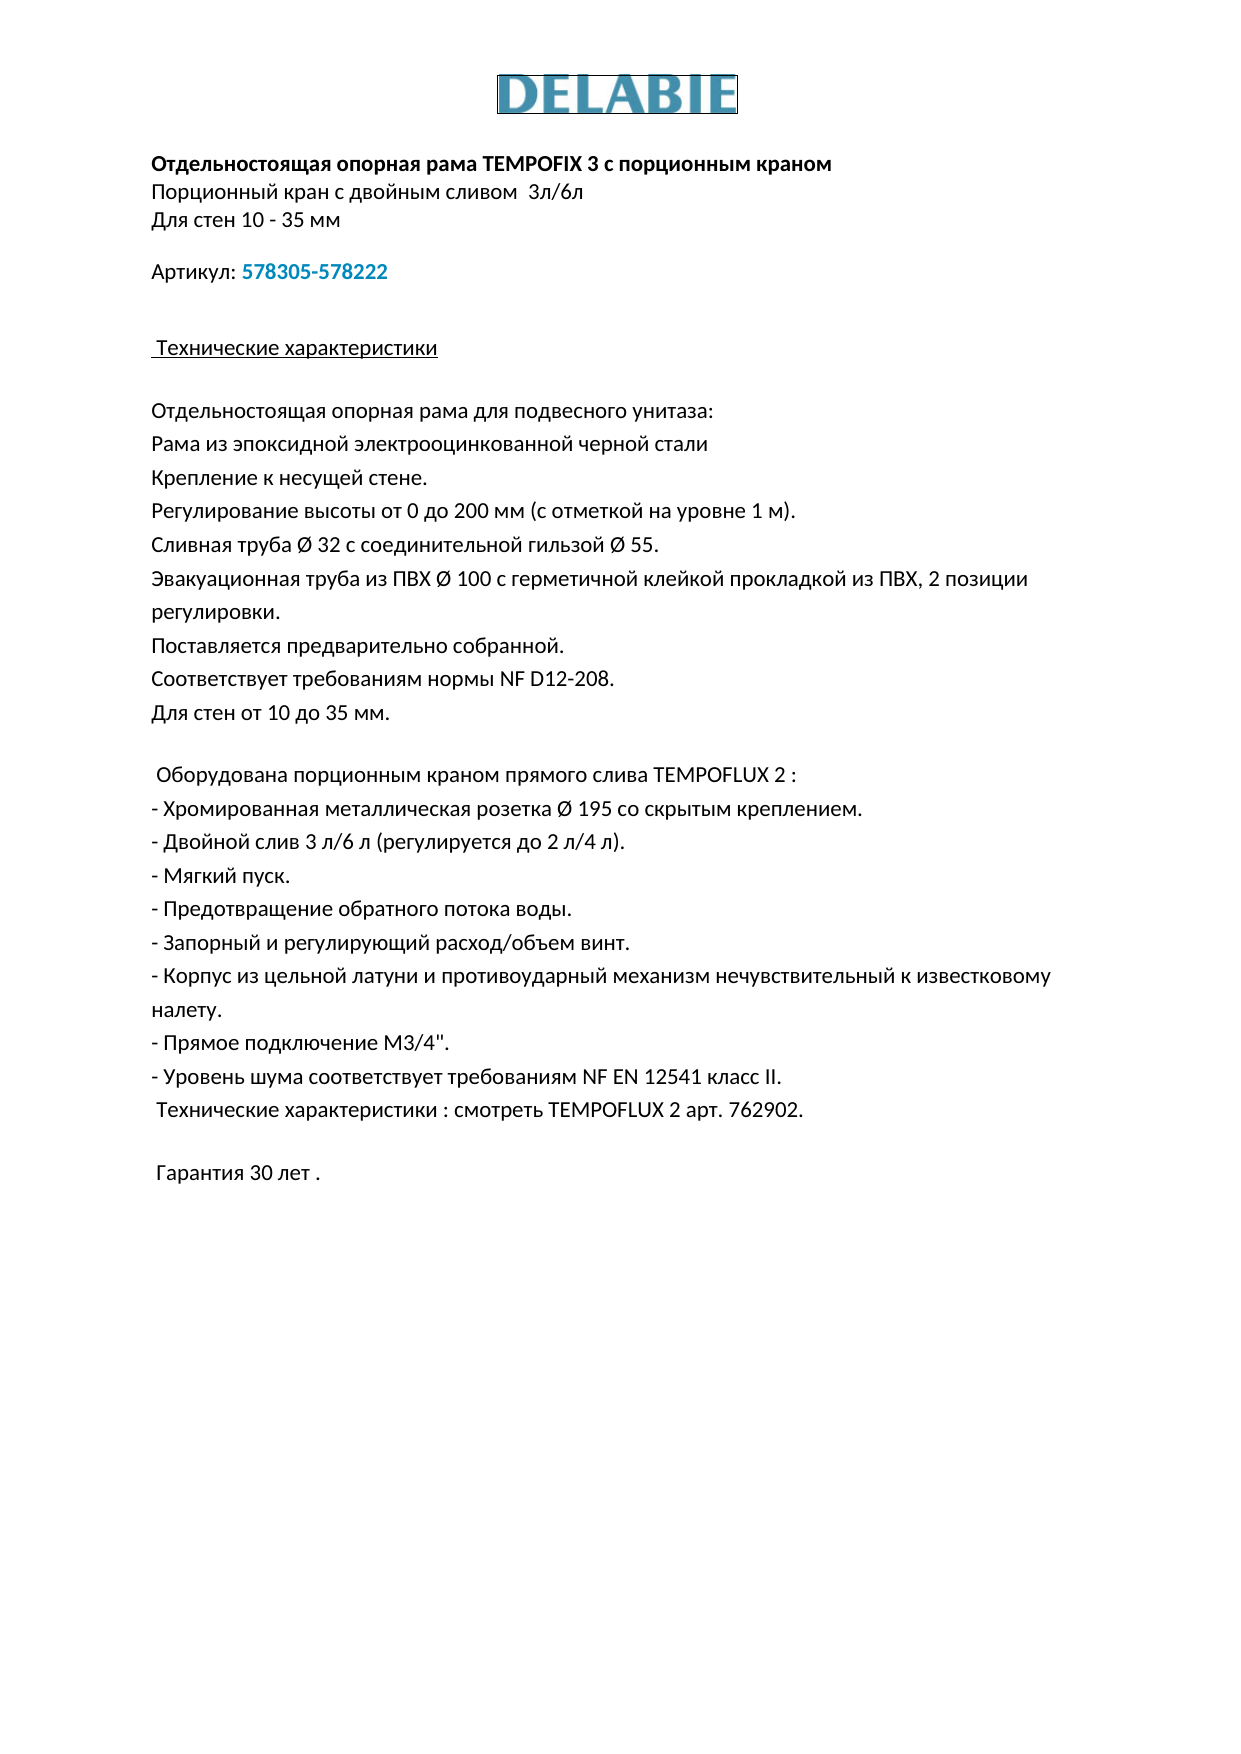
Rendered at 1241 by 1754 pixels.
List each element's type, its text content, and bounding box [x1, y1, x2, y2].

text Эвакуационная труба из ПВХ Ø 100 с герметичной клейкой прокладкой из ПВХ, 2 позиции регулировки. [151, 564, 1084, 625]
text Крепление к несущей стене. [151, 463, 1084, 491]
text Поставляется предварительно собранной. [151, 631, 1084, 659]
text - Запорный и регулирующий расход/объем винт. [151, 928, 1084, 956]
picture [498, 76, 737, 113]
text Отдельностоящая опорная рама для подвесного унитаза: [151, 396, 1084, 424]
text Технические характеристики [151, 333, 1084, 361]
text Технические характеристики : смотреть TEMPOFLUX 2 арт. 762902. [151, 1096, 1084, 1124]
text Сливная труба Ø 32 с соединительной гильзой Ø 55. [151, 530, 1084, 558]
text - Двойной слив 3 л/6 л (регулируется до 2 л/4 л). [151, 827, 1084, 855]
text Отдельностоящая опорная рама TEMPOFIX 3 с порционным краном [151, 149, 1084, 177]
text - Хромированная металлическая розетка Ø 195 со скрытым креплением. [151, 794, 1084, 822]
text Порционный кран с двойным сливом 3л/6л [151, 177, 1084, 205]
text - Мягкий пуск. [151, 861, 1084, 889]
text Оборудована порционным краном прямого слива TEMPOFLUX 2 : [151, 760, 1084, 788]
text Рама из эпоксидной электрооцинкованной черной стали [151, 429, 1084, 458]
text Для стен от 10 до 35 мм. [151, 698, 1084, 726]
text Регулирование высоты от 0 до 200 мм (с отметкой на уровне 1 м). [151, 497, 1084, 525]
text - Прямое подключение M3/4". [151, 1028, 1084, 1057]
text - Уровень шума соответствует требованиям NF EN 12541 класс II. [151, 1062, 1084, 1090]
text Соответствует требованиям нормы NF D12-208. [151, 664, 1084, 692]
text Артикул: 578305-578222 [151, 257, 1084, 285]
text Гарантия 30 лет . [151, 1158, 1084, 1186]
text - Корпус из цельной латуни и противоударный механизм нечувствительный к известковому налету. [151, 961, 1084, 1023]
text - Предотвращение обратного потока воды. [151, 894, 1084, 922]
text Для стен 10 - 35 мм [151, 205, 1084, 233]
